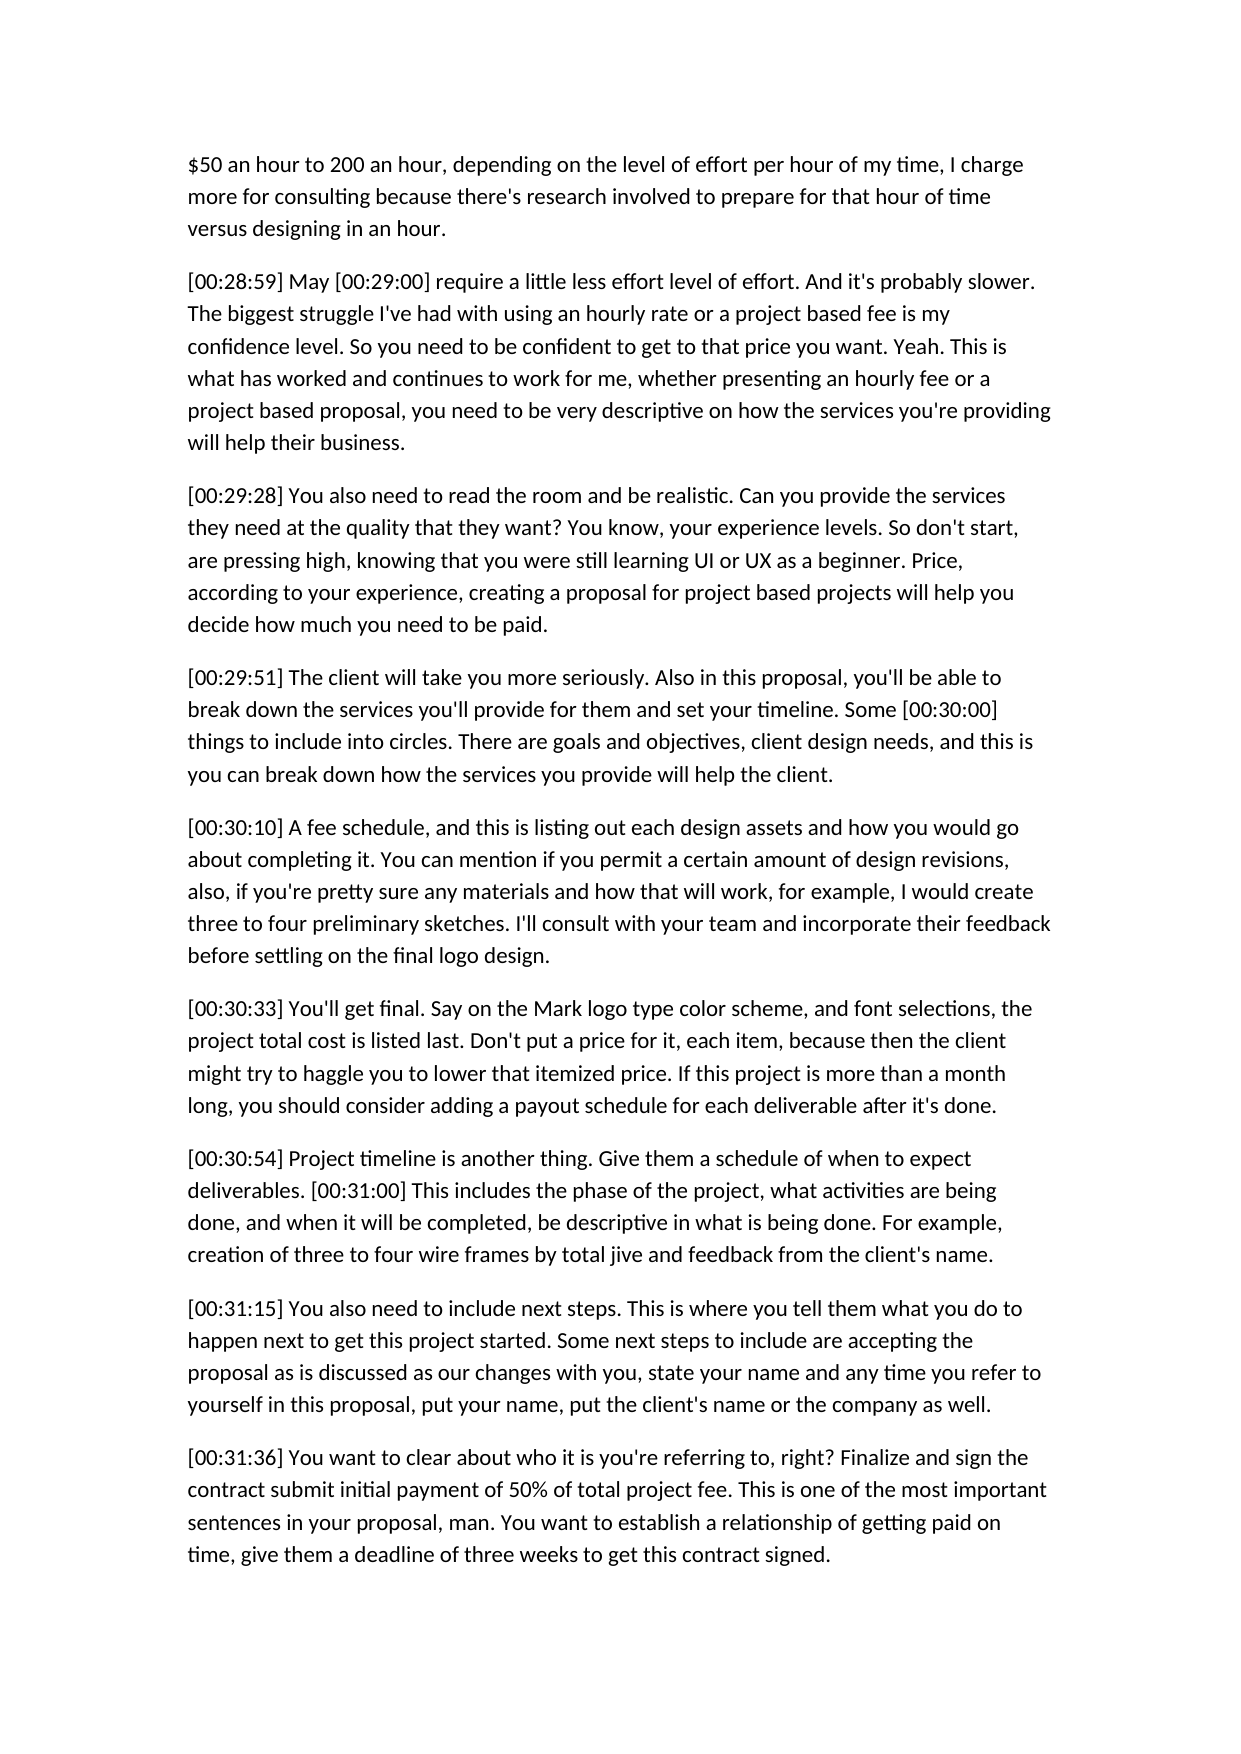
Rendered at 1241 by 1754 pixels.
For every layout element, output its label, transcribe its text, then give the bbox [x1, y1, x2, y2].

text [00:29:51] The client will take you more seriously. Also in this proposal, you'll be able to break down the services you'll provide for them and set your timeline. Some [00:30:00] things to include into circles. There are goals and objectives, client design needs, and this is you can break down how the services you provide will help the client. [187, 663, 1053, 788]
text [187, 150, 1053, 242]
text [00:30:54] Project timeline is another thing. Give them a schedule of when to expect deliverables. [00:31:00] This includes the phase of the project, what activities are being done, and when it will be completed, be descriptive in what is being done. For example, creation of three to four wire frames by total jive and feedback from the client's name. [187, 1144, 1053, 1269]
text [00:29:28] You also need to read the room and be realistic. Can you provide the services they need at the quality that they want? You know, your experience levels. So don't start, are pressing high, knowing that you were still learning UI or UX as a beginner. Price, according to your experience, creating a proposal for project based projects will help you decide how much you need to be paid. [187, 481, 1053, 638]
text [00:28:59] May [00:29:00] require a little less effort level of effort. And it's probably slower. The biggest struggle I've had with using an hourly rate or a project based fee is my confidence level. So you need to be confident to get to that price you want. Yeah. This is what has worked and continues to work for me, whether presenting an hourly fee or a project based proposal, you need to be very descriptive on how the services you're providing will help their business. [187, 267, 1053, 456]
text [00:30:10] A fee schedule, and this is listing out each design assets and how you would go about completing it. You can mention if you permit a certain amount of design revisions, also, if you're pretty sure any materials and how that will work, for example, I would create three to four preliminary sketches. I'll consult with your team and incorporate their feedback before settling on the final logo design. [187, 813, 1053, 969]
text [00:31:36] You want to clear about who it is you're referring to, right? Finalize and sign the contract submit initial payment of 50% of total project fee. This is one of the most important sentences in your proposal, man. You want to establish a relationship of getting paid on time, give them a deadline of three weeks to get this contract signed. [187, 1443, 1053, 1568]
text [00:30:33] You'll get final. Say on the Mark logo type color scheme, and font selections, the project total cost is listed last. Don't put a price for it, each item, because then the client might try to haggle you to lower that itemized price. If this project is more than a month long, you should consider adding a payout schedule for each deliverable after it's done. [187, 994, 1053, 1119]
text [00:31:15] You also need to include next steps. This is where you tell them what you do to happen next to get this project started. Some next steps to include are accepting the proposal as is discussed as our changes with you, state your name and any time you refer to yourself in this proposal, put your name, put the client's name or the company as well. [187, 1294, 1053, 1418]
